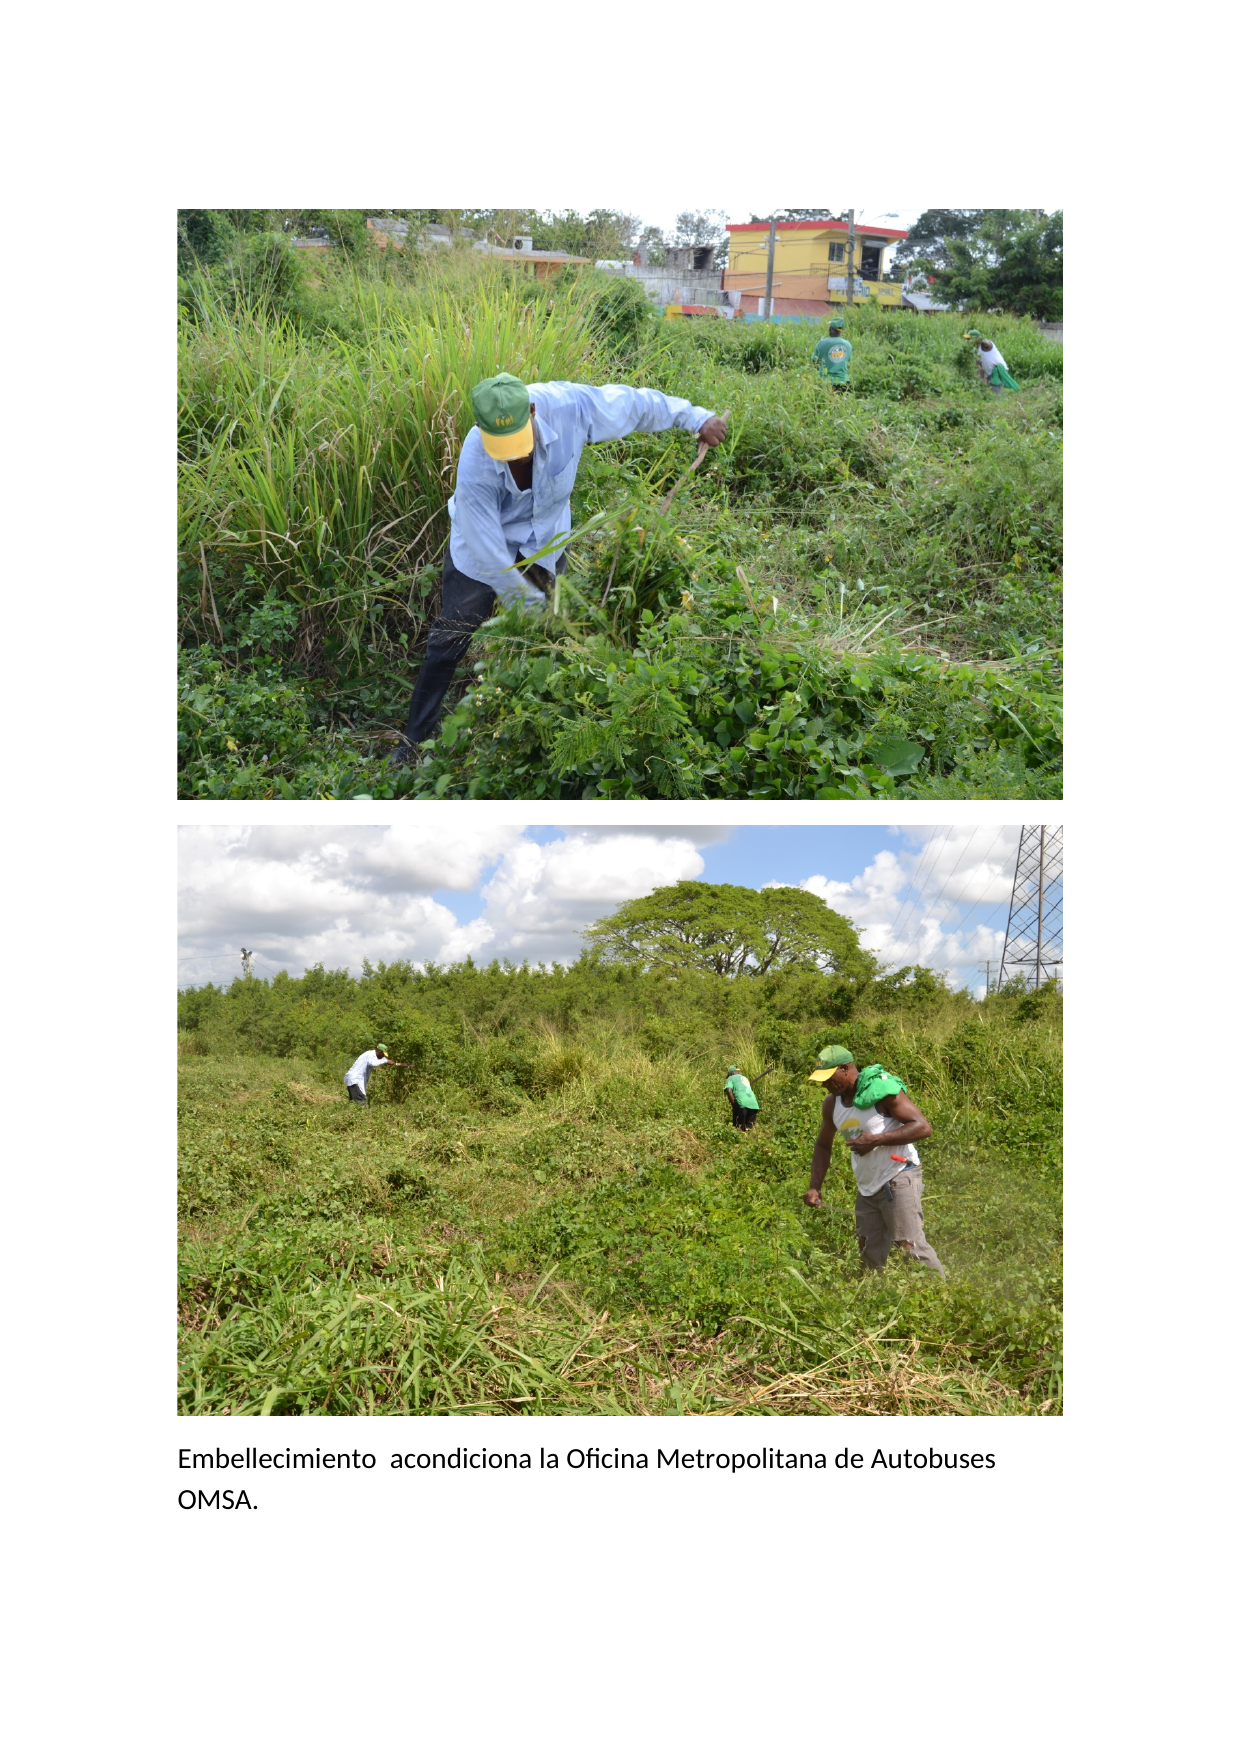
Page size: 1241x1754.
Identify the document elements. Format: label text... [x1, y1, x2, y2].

picture [177, 209, 1063, 800]
text Embellecimiento acondiciona la Oficina Metropolitana de Autobuses OMSA. [177, 1440, 1063, 1517]
picture [177, 825, 1063, 1416]
